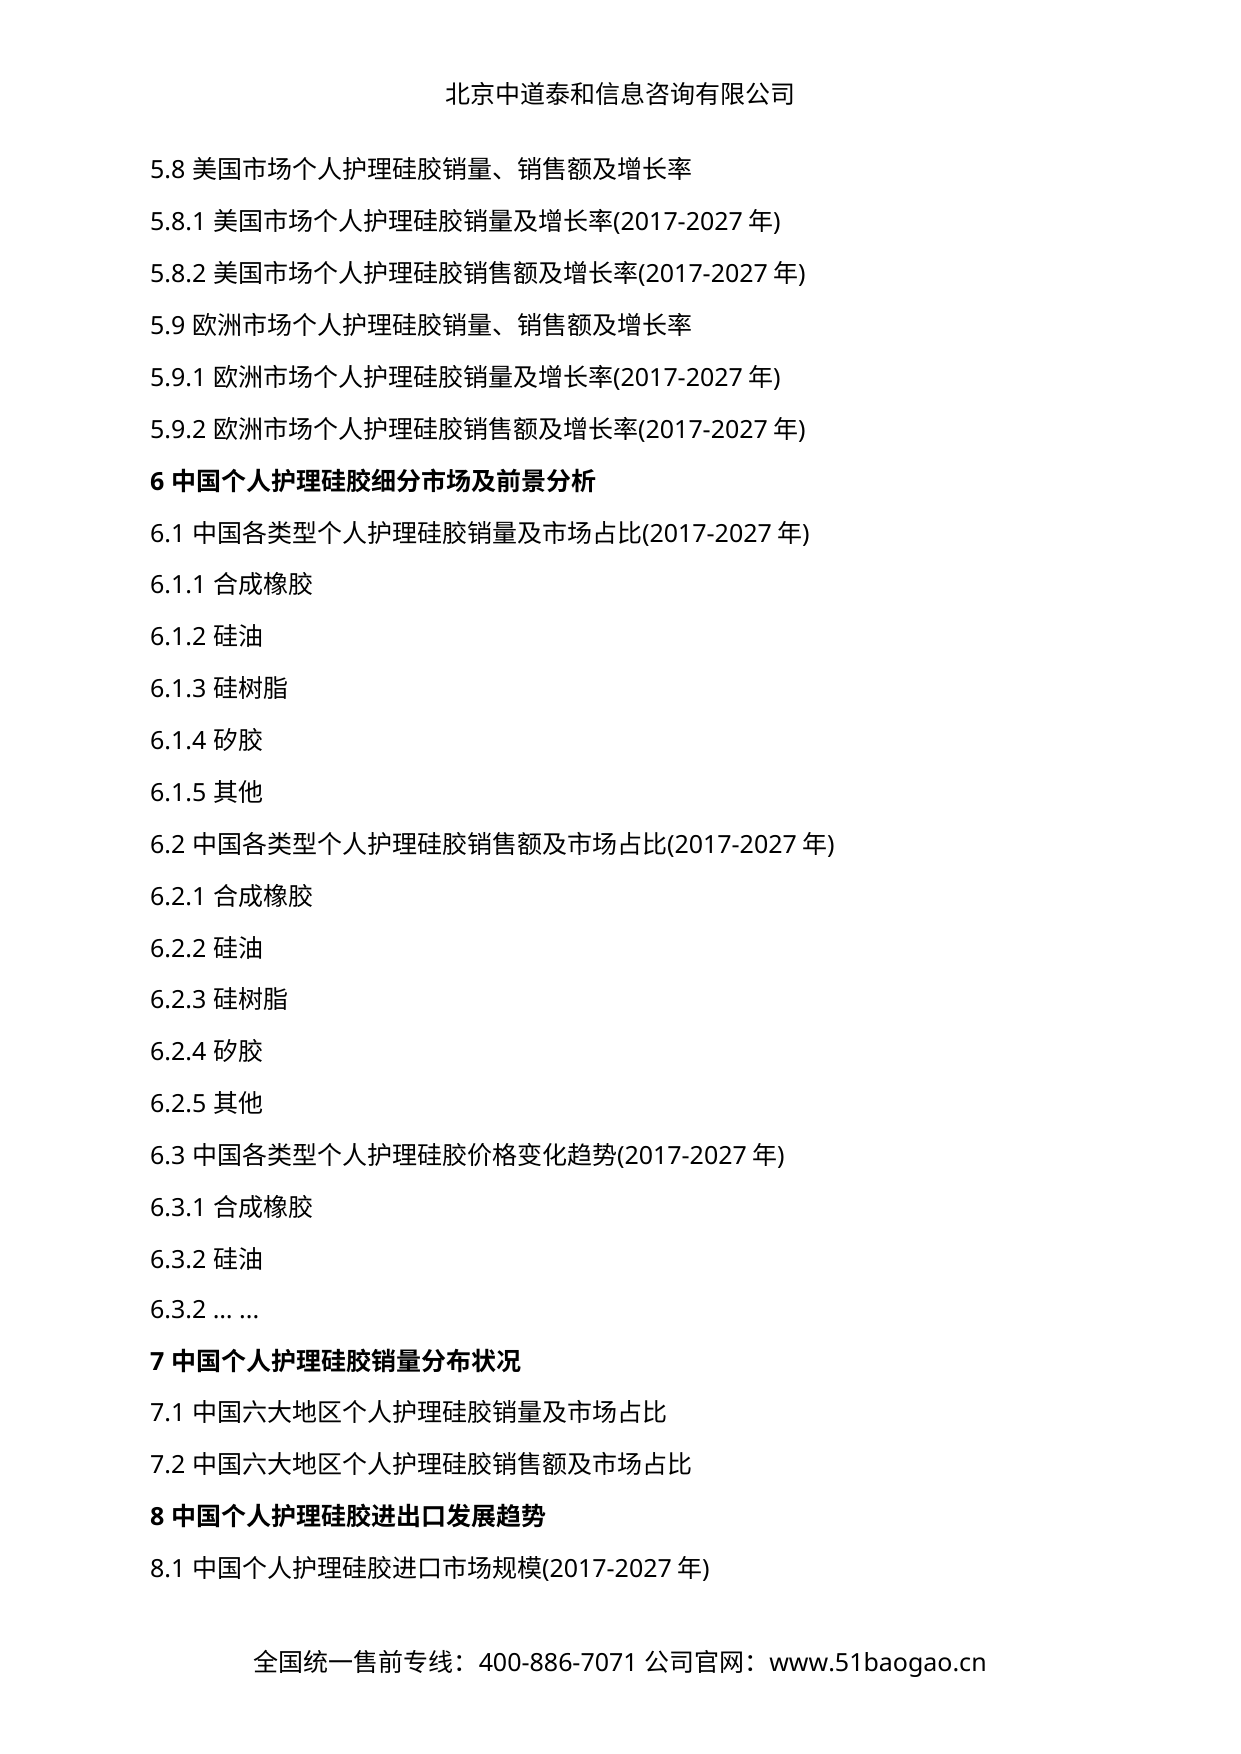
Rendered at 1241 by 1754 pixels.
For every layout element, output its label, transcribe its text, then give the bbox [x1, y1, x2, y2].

text 6.1.1 合成橡胶 [150, 565, 1090, 601]
text 5.8.2 美国市场个人护理硅胶销售额及增长率(2017-2027年) [150, 254, 1090, 290]
text 6.2.4 矽胶 [150, 1032, 1090, 1068]
text 7 中国个人护理硅胶销量分布状况 [150, 1341, 1090, 1377]
text 6.3.2 … ... [150, 1291, 1090, 1325]
text 6.2.2 硅油 [150, 928, 1090, 964]
text 6 中国个人护理硅胶细分市场及前景分析 [150, 461, 1090, 497]
text 6.2.1 合成橡胶 [150, 876, 1090, 912]
text 5.9.2 欧洲市场个人护理硅胶销售额及增长率(2017-2027年) [150, 409, 1090, 446]
text 6.1.4 矽胶 [150, 721, 1090, 757]
text 5.9 欧洲市场个人护理硅胶销量、销售额及增长率 [150, 306, 1090, 342]
text 6.3 中国各类型个人护理硅胶价格变化趋势(2017-2027年) [150, 1136, 1090, 1172]
text 7.1 中国六大地区个人护理硅胶销量及市场占比 [150, 1393, 1090, 1429]
text 6.3.1 合成橡胶 [150, 1187, 1090, 1224]
text 8.1 中国个人护理硅胶进口市场规模(2017-2027年) [150, 1548, 1090, 1585]
text 6.2 中国各类型个人护理硅胶销售额及市场占比(2017-2027年) [150, 824, 1090, 861]
text 5.8.1 美国市场个人护理硅胶销量及增长率(2017-2027年) [150, 202, 1090, 238]
text 6.2.5 其他 [150, 1084, 1090, 1120]
text 7.2 中国六大地区个人护理硅胶销售额及市场占比 [150, 1445, 1090, 1481]
text 6.1 中国各类型个人护理硅胶销量及市场占比(2017-2027年) [150, 513, 1090, 549]
text 6.1.5 其他 [150, 772, 1090, 809]
text 8 中国个人护理硅胶进出口发展趋势 [150, 1497, 1090, 1533]
text 6.1.3 硅树脂 [150, 669, 1090, 705]
text 6.1.2 硅油 [150, 617, 1090, 653]
text 6.2.3 硅树脂 [150, 980, 1090, 1016]
text 5.8 美国市场个人护理硅胶销量、销售额及增长率 [150, 150, 1090, 186]
text 5.9.1 欧洲市场个人护理硅胶销量及增长率(2017-2027年) [150, 357, 1090, 394]
text 6.3.2 硅油 [150, 1239, 1090, 1276]
